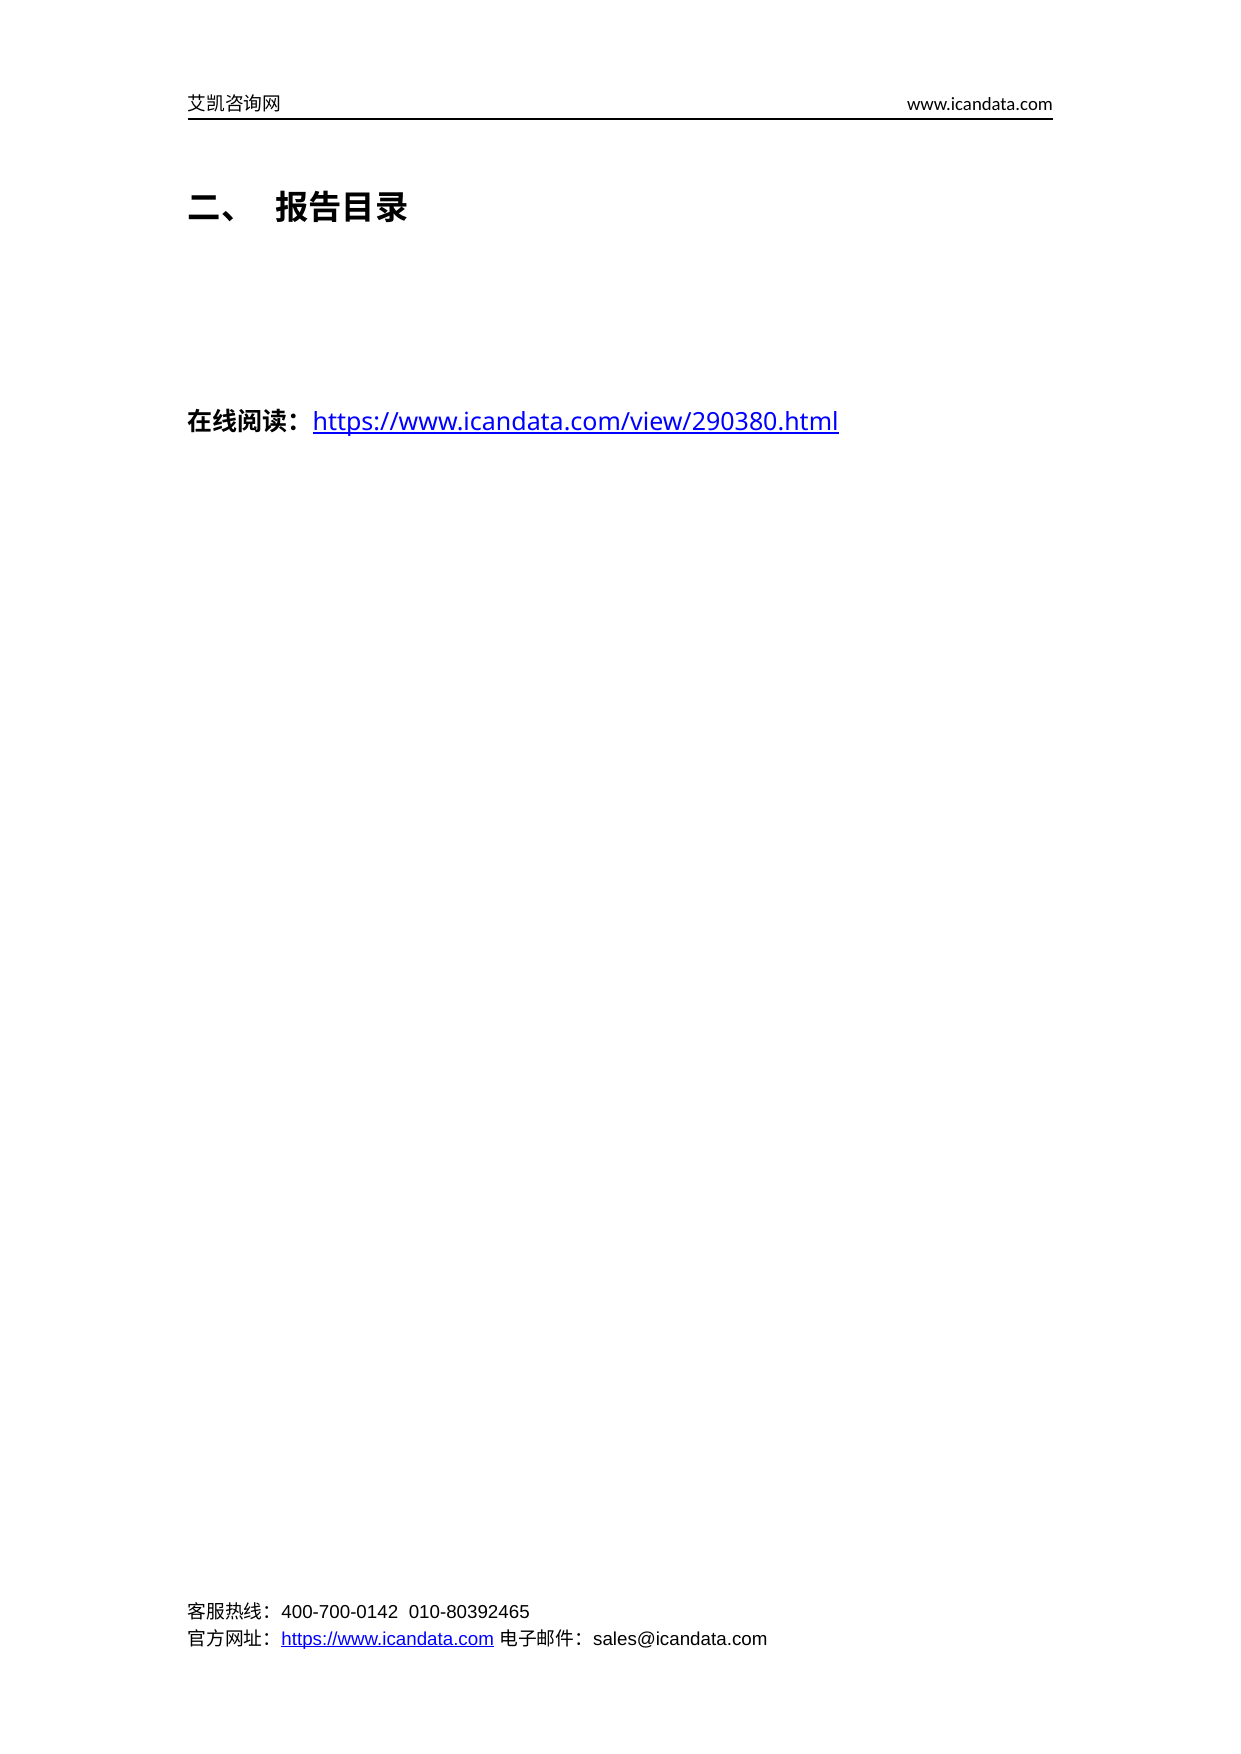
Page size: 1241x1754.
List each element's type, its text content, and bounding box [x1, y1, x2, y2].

text 在线阅读：https://www.icandata.com/view/290380.html [187, 387, 1053, 452]
subtitle 报告目录 [187, 172, 1053, 237]
